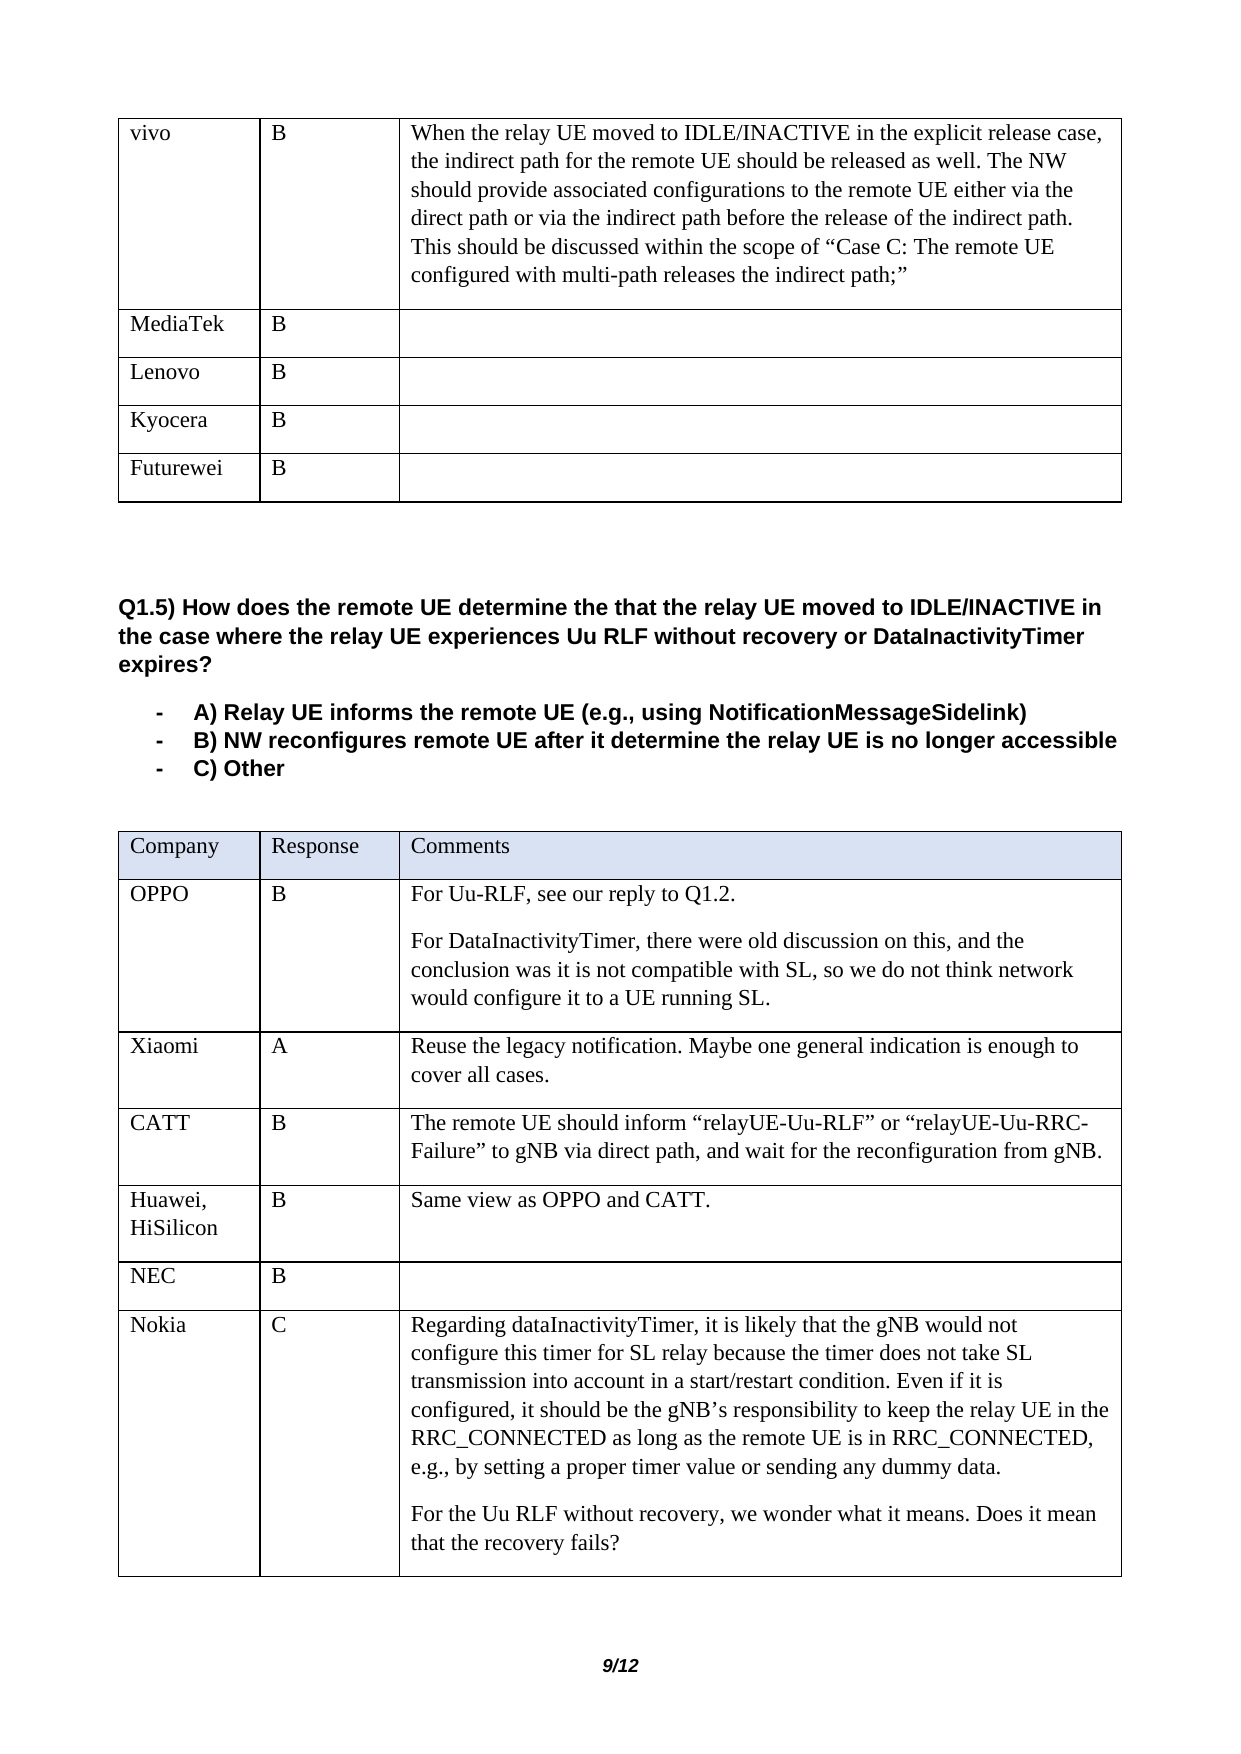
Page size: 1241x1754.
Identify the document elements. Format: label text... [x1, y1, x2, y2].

table_cell Kyocera [119, 406, 259, 453]
table_cell B [261, 358, 399, 405]
table_cell [400, 358, 1121, 405]
table_cell The remote UE should inform “relayUE-Uu-RLF” or “relayUE-Uu-RRC-Failure” to gNB via direct path, and wait for the reconfiguration from gNB. [400, 1109, 1121, 1185]
table_cell B [261, 119, 399, 308]
table_cell [400, 454, 1121, 501]
list A) Relay UE informs the remote UE (e.g., using NotificationMessageSidelink) [156, 698, 1122, 725]
table_cell B [261, 880, 399, 1031]
table_cell [400, 1263, 1121, 1310]
table_cell B [261, 1109, 399, 1185]
table_header Comments [400, 832, 1121, 879]
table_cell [400, 1311, 1121, 1576]
table_cell A [261, 1033, 399, 1108]
table_cell Xiaomi [119, 1033, 259, 1108]
table_cell MediaTek [119, 310, 259, 357]
table_cell Nokia [119, 1311, 259, 1576]
table_cell B [261, 1263, 399, 1310]
table_cell B [261, 406, 399, 453]
table_cell [400, 406, 1121, 453]
table_cell vivo [119, 119, 259, 308]
table_cell When the relay UE moved to IDLE/INACTIVE in the explicit release case, the indirect path for the remote UE should be released as well. The NW should provide associated configurations to the remote UE either via the direct path or via the indirect path before the release of the indirect path. This should be discussed within the scope of “Case C: The remote UE configured with multi-path releases the indirect path;” [400, 119, 1121, 308]
table_cell Huawei, HiSilicon [119, 1186, 259, 1261]
table_cell Same view as OPPO and CATT. [400, 1186, 1121, 1261]
list B) NW reconfigures remote UE after it determine the relay UE is no longer accessible [156, 727, 1122, 753]
table_cell C [261, 1311, 399, 1576]
table_cell Lenovo [119, 358, 259, 405]
table_cell For Uu-RLF, see our reply to Q1.2. For DataInactivityTimer, there were old discussion on this, and the conclusion was it is not compatible with SL, so we do not think network would configure it to a UE running SL. [400, 880, 1121, 1031]
table_cell OPPO [119, 880, 259, 1031]
text Q1.5) How does the remote UE determine the that the relay UE moved to IDLE/INACTIVE in the case where the relay UE experiences Uu RLF without recovery or DataInactivityTimer expires? [118, 594, 1122, 678]
table_cell CATT [119, 1109, 259, 1185]
table_cell B [261, 1186, 399, 1261]
table_cell [400, 310, 1121, 357]
table_cell B [261, 454, 399, 501]
table_header Company [119, 832, 259, 879]
table_cell Futurewei [119, 454, 259, 501]
table_cell NEC [119, 1263, 259, 1310]
list C) Other [156, 755, 1122, 782]
table_header Response [261, 832, 399, 879]
table_cell B [261, 310, 399, 357]
table_cell Reuse the legacy notification. Maybe one general indication is enough to cover all cases. [400, 1033, 1121, 1108]
